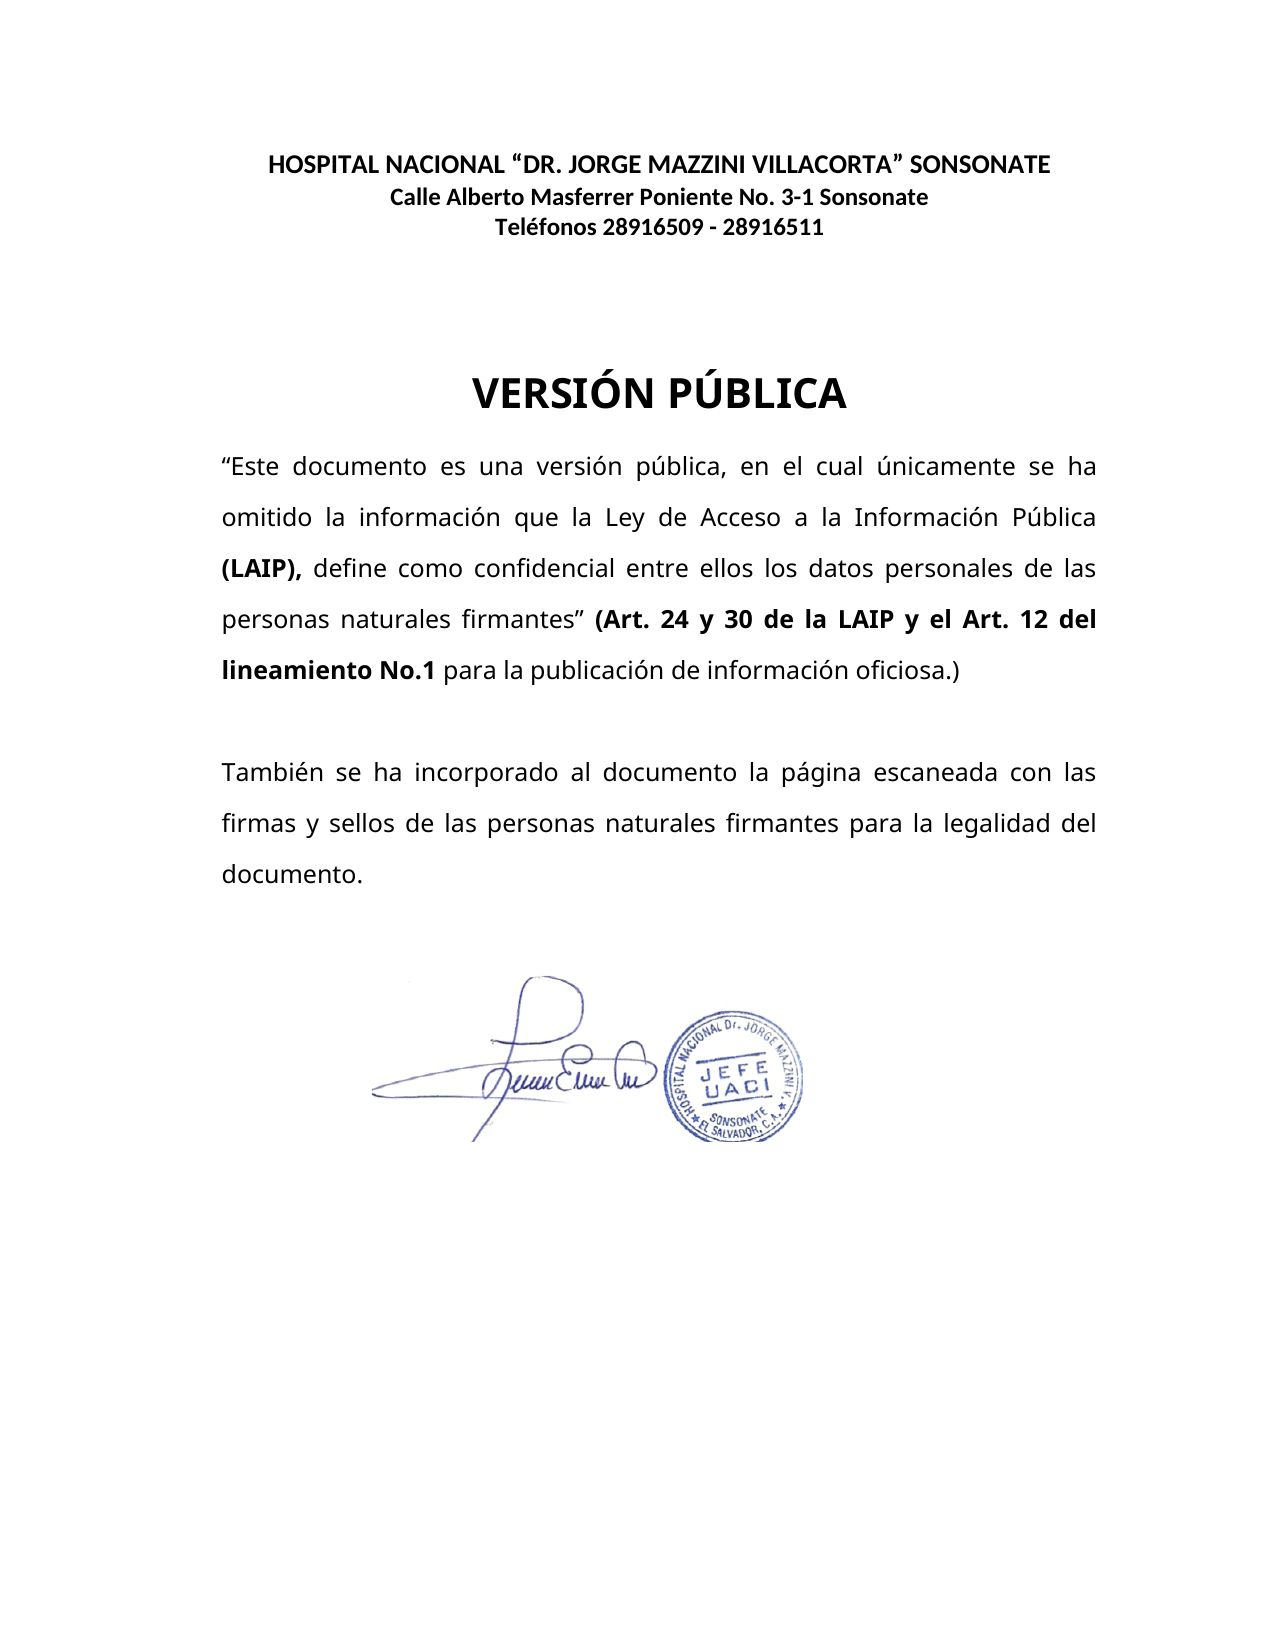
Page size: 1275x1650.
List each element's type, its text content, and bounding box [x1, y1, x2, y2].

text HOSPITAL NACIONAL “DR. JORGE MAZZINI VILLACORTA” SONSONATE [221, 148, 1098, 181]
text También se ha incorporado al documento la página escaneada con las firmas y sellos de las personas naturales firmantes para la legalidad del documento. [221, 755, 1098, 891]
picture [371, 971, 804, 1142]
text Calle Alberto Masferrer Poniente No. 3-1 Sonsonate [221, 181, 1098, 211]
text Teléfonos 28916509 - 28916511 [221, 211, 1098, 242]
text VERSIÓN PÚBLICA [221, 364, 1098, 421]
text “Este documento es una versión pública, en el cual únicamente se ha omitido la información que la Ley de Acceso a la Información Pública (LAIP), define como confidencial entre ellos los datos personales de las personas naturales firmantes” (Art. 24 y 30 de la LAIP y el Art. 12 del lineamiento No.1 para la publicación de información oficiosa.) [221, 449, 1098, 687]
